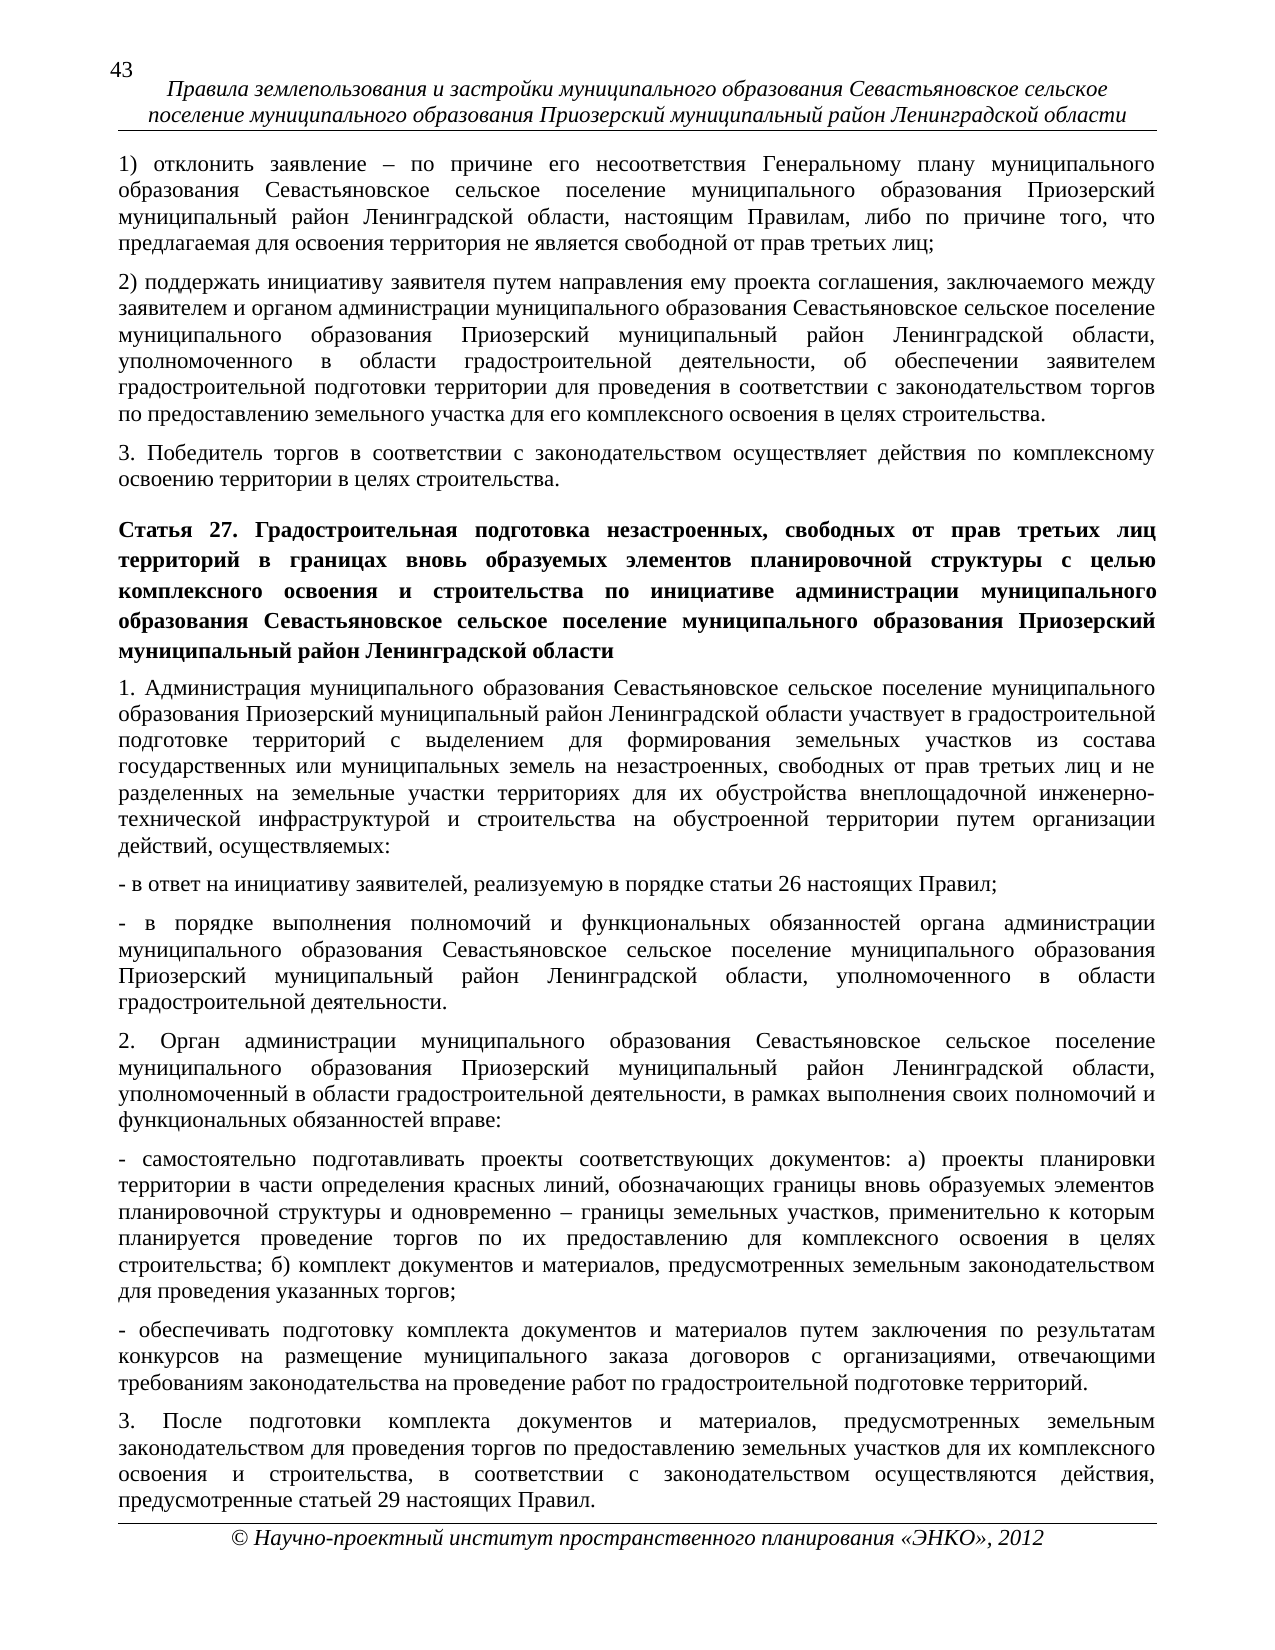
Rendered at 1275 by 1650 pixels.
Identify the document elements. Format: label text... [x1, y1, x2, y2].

text - самостоятельно подготавливать проекты соответствующих документов: а) проекты планировки территории в части определения красных линий, обозначающих границы вновь образуемых элементов планировочной структуры и одновременно – границы земельных участков, применительно к которым планируется проведение торгов по их предоставлению для комплексного освоения в целях строительства; б) комплект документов и материалов, предусмотренных земельным законодательством для проведения указанных торгов; [118, 1145, 1157, 1303]
subtitle Статья 27. Градостроительная подготовка незастроенных, свободных от прав третьих лиц территорий в границах вновь образуемых элементов планировочной структуры с целью комплексного освоения и строительства по инициативе администрации муниципального образования Севастьяновское сельское поселение муниципального образования Приозерский муниципальный район Ленинградской области [118, 516, 1157, 663]
text - в ответ на инициативу заявителей, реализуемую в порядке статьи 26 настоящих Правил; [118, 871, 1157, 897]
text 2) поддержать инициативу заявителя путем направления ему проекта соглашения, заключаемого между заявителем и органом администрации муниципального образования Севастьяновское сельское поселение муниципального образования Приозерский муниципальный район Ленинградской области, уполномоченного в области градостроительной деятельности, об обеспечении заявителем градостроительной подготовки территории для проведения в соответствии с законодательством торгов по предоставлению земельного участка для его комплексного освоения в целях строительства. [118, 268, 1157, 426]
text 2. Орган администрации муниципального образования Севастьяновское сельское поселение муниципального образования Приозерский муниципальный район Ленинградской области, уполномоченный в области градостроительной деятельности, в рамках выполнения своих полномочий и функциональных обязанностей вправе: [118, 1027, 1157, 1133]
text 1) отклонить заявление – по причине его несоответствия Генеральному плану муниципального образования Севастьяновское сельское поселение муниципального образования Приозерский муниципальный район Ленинградской области, настоящим Правилам, либо по причине того, что предлагаемая для освоения территория не является свободной от прав третьих лиц; [118, 150, 1157, 255]
text - обеспечивать подготовку комплекта документов и материалов путем заключения по результатам конкурсов на размещение муниципального заказа договоров с организациями, отвечающими требованиям законодательства на проведение работ по градостроительной подготовке территорий. [118, 1316, 1157, 1395]
text 3. Победитель торгов в соответствии с законодательством осуществляет действия по комплексному освоению территории в целях строительства. [118, 438, 1157, 491]
text 1. Администрация муниципального образования Севастьяновское сельское поселение муниципального образования Приозерский муниципальный район Ленинградской области участвует в градостроительной подготовке территорий с выделением для формирования земельных участков из состава государственных или муниципальных земель на незастроенных, свободных от прав третьих лиц и не разделенных на земельные участки территориях для их обустройства внеплощадочной инженерно-технической инфраструктурой и строительства на обустроенной территории путем организации действий, осуществляемых: [118, 673, 1157, 858]
text 3. После подготовки комплекта документов и материалов, предусмотренных земельным законодательством для проведения торгов по предоставлению земельных участков для их комплексного освоения и строительства, в соответствии с законодательством осуществляются действия, предусмотренные статьей 29 настоящих Правил. [118, 1407, 1157, 1513]
text - в порядке выполнения полномочий и функциональных обязанностей органа администрации муниципального образования Севастьяновское сельское поселение муниципального образования Приозерский муниципальный район Ленинградской области, уполномоченного в области градостроительной деятельности. [118, 909, 1157, 1015]
